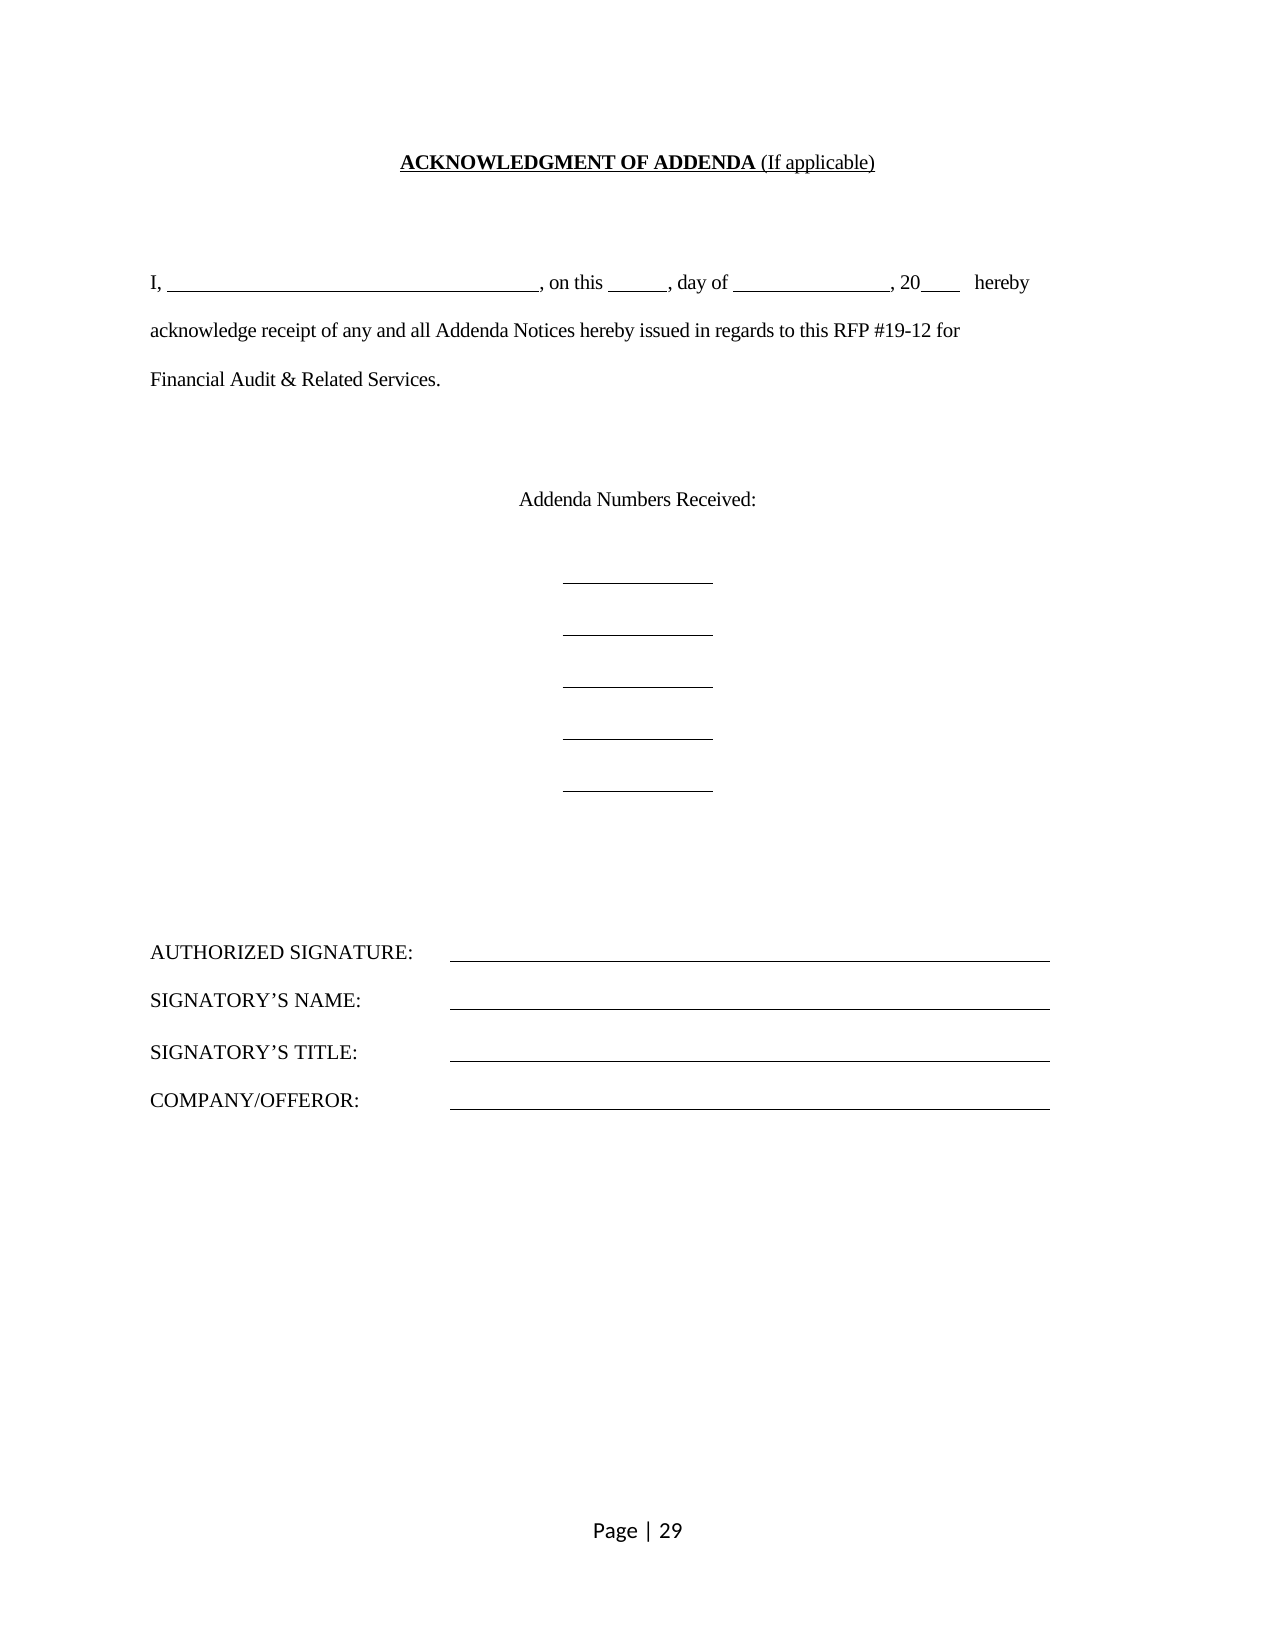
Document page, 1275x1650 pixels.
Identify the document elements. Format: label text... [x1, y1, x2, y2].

text ACKNOWLEDGMENT OF ADDENDA (If applicable) [150, 150, 1125, 174]
text I, , on this , day of , 20 hereby [150, 270, 1125, 294]
text COMPANY/OFFEROR: [150, 1088, 1125, 1112]
text Addenda Numbers Received: [150, 487, 1125, 511]
text acknowledge receipt of any and all Addenda Notices hereby issued in regards to this RFP #19-12 for [150, 318, 1125, 342]
text Financial Audit & Related Services. [150, 367, 1125, 391]
text AUTHORIZED SIGNATURE: [150, 940, 1125, 964]
text SIGNATORY’S TITLE: [150, 1040, 1125, 1064]
text SIGNATORY’S NAME: [150, 988, 1125, 1012]
